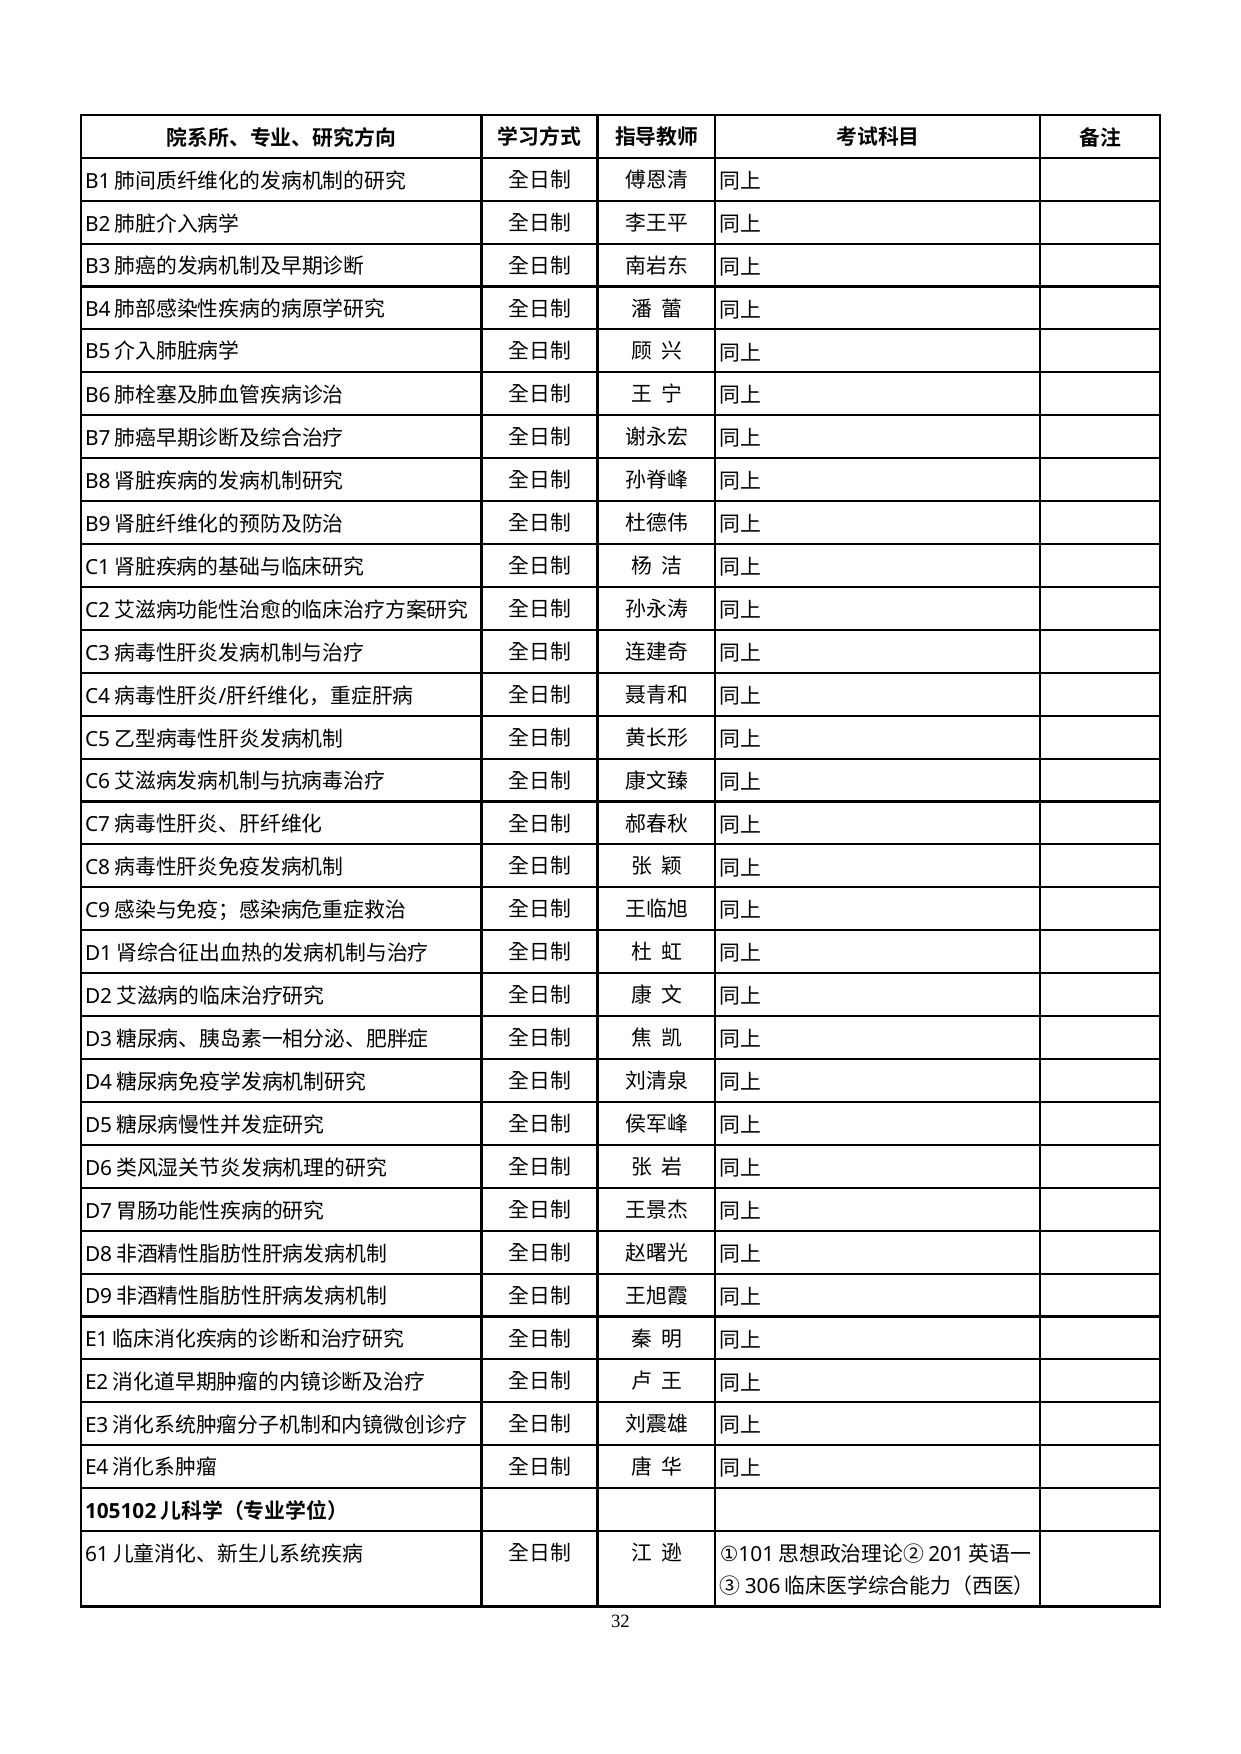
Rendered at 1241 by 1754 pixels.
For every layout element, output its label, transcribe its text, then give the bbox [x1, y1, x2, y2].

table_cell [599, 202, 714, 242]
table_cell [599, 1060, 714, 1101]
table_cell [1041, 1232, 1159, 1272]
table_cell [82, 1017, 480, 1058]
table_header 院系所、专业、研究方向 [82, 116, 480, 157]
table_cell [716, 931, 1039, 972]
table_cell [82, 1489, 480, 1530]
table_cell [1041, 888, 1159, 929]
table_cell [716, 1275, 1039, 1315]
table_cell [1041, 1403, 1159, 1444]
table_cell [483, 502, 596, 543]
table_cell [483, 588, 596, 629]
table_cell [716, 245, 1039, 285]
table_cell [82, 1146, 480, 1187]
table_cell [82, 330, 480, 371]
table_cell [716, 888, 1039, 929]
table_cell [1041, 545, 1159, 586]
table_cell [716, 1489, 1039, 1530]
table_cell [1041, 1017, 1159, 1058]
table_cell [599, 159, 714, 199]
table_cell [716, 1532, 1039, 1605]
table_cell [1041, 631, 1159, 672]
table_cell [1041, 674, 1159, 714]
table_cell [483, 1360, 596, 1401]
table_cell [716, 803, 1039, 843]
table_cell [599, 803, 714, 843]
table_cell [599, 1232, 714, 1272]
table_header 备注 [1041, 116, 1159, 157]
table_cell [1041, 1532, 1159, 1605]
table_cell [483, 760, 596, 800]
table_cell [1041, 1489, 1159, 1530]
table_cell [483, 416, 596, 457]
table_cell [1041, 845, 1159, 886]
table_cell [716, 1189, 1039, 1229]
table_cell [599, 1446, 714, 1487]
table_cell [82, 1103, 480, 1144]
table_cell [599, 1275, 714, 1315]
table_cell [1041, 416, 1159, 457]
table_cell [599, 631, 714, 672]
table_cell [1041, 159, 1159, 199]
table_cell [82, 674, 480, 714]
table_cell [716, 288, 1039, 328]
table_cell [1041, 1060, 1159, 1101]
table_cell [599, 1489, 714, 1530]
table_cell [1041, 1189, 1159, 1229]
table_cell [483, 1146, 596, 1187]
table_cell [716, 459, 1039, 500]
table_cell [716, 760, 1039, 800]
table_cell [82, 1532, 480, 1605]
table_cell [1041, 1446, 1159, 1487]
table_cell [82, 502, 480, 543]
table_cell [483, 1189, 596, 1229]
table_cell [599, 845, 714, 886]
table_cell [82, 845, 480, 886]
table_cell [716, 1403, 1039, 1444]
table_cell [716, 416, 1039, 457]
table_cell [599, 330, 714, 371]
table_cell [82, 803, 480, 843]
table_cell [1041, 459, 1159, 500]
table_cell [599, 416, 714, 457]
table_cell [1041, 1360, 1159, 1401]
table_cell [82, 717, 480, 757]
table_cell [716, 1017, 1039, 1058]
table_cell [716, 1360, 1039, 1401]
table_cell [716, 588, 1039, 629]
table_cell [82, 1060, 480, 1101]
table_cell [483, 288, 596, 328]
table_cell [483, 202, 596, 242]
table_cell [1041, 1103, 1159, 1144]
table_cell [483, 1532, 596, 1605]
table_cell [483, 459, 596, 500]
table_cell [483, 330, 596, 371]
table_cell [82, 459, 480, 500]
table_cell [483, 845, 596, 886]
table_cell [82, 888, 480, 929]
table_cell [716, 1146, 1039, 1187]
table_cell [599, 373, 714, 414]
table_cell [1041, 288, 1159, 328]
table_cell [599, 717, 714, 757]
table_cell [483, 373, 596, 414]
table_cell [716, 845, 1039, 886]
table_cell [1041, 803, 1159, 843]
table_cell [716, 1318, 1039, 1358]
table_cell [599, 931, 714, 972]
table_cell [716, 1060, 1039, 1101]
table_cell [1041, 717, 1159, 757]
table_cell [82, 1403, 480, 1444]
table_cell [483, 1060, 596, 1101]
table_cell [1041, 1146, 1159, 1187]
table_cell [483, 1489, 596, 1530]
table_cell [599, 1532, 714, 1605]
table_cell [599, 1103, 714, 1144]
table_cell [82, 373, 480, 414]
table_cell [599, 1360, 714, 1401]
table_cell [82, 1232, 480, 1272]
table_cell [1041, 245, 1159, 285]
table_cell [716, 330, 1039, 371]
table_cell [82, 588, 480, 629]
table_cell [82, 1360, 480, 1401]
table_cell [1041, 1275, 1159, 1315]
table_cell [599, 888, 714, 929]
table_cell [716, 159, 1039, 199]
table_header 考试科目 [716, 116, 1039, 157]
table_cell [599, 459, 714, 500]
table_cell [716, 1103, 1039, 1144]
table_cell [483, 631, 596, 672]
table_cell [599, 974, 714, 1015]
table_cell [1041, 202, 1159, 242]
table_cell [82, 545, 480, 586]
table_header 学习方式 [483, 116, 596, 157]
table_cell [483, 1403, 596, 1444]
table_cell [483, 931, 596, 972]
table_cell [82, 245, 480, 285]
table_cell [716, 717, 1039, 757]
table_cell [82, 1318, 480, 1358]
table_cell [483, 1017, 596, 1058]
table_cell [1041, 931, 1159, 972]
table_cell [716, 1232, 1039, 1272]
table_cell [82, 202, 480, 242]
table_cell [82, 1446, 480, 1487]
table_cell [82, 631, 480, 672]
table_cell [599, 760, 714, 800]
table_header 指导教师 [599, 116, 714, 157]
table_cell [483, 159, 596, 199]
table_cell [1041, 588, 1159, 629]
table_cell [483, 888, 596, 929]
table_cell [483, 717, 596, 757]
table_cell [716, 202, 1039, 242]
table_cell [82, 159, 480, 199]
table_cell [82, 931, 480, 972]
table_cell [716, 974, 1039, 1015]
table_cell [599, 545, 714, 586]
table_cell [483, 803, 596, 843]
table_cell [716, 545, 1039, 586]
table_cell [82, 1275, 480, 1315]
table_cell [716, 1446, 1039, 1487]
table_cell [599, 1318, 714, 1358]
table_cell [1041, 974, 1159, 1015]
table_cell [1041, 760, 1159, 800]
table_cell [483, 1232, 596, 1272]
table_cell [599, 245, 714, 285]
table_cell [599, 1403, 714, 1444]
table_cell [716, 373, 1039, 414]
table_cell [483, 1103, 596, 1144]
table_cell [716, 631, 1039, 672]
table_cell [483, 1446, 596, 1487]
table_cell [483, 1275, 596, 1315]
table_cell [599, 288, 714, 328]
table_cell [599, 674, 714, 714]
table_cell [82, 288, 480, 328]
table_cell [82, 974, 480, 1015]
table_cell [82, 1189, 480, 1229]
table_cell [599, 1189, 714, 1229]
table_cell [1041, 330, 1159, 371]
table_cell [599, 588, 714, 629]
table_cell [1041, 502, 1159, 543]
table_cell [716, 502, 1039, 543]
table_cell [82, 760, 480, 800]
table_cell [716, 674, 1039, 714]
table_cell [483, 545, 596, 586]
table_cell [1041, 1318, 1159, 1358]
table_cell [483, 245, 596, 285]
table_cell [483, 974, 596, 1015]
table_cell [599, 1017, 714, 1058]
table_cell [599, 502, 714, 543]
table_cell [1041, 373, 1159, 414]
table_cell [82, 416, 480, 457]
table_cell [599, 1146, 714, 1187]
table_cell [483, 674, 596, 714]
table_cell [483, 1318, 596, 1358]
